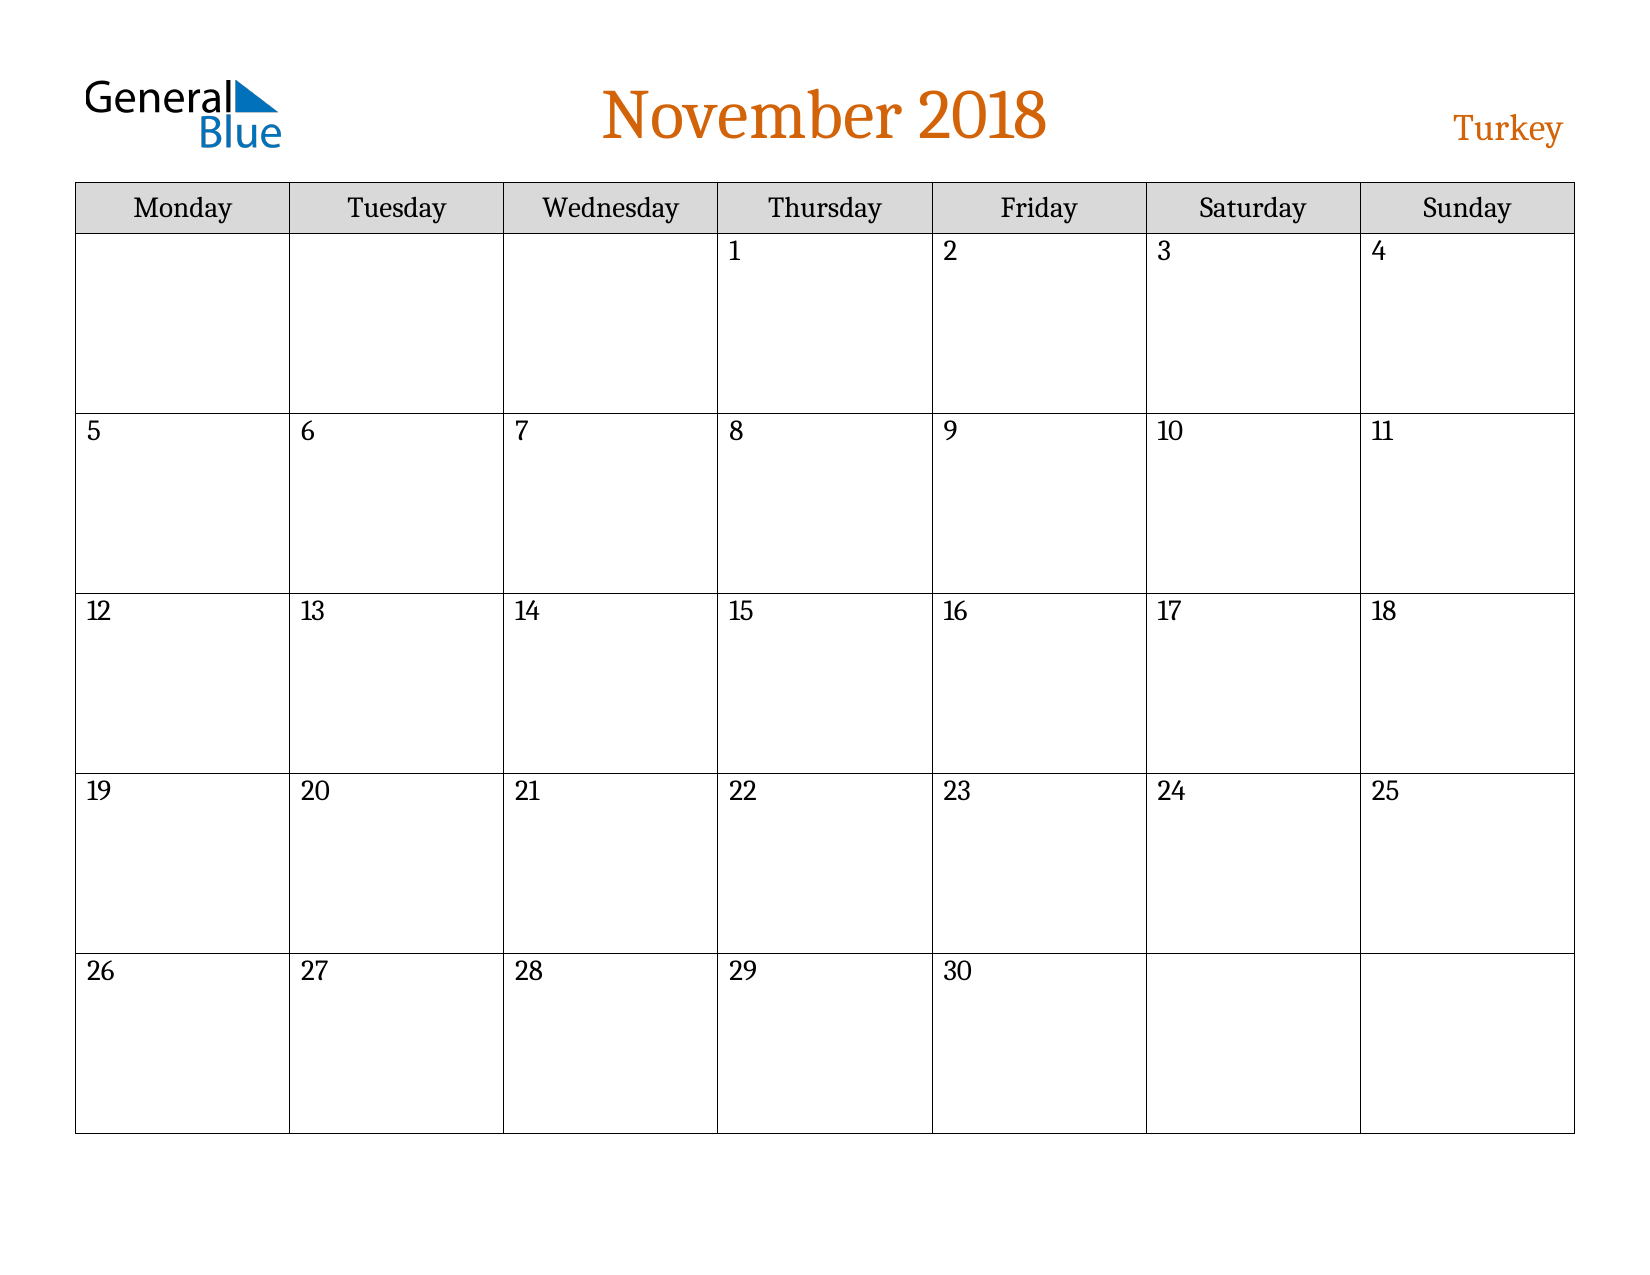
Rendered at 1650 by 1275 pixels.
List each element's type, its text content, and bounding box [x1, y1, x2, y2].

table_cell 7 [504, 414, 717, 450]
table_cell [1361, 990, 1574, 1133]
table_cell [718, 810, 932, 953]
table_cell [1147, 630, 1360, 773]
table_cell 9 [933, 414, 1146, 450]
table_cell [718, 270, 932, 413]
picture [86, 80, 281, 148]
table_cell [290, 234, 503, 270]
table_cell [1147, 270, 1360, 413]
table_cell [933, 630, 1146, 773]
table_cell [933, 270, 1146, 413]
table_cell 24 [1147, 774, 1360, 810]
table_cell 11 [1361, 414, 1574, 450]
table_cell [504, 450, 717, 593]
table_cell [76, 450, 289, 593]
table_cell [290, 450, 503, 593]
table_cell 28 [504, 954, 717, 990]
table_cell 6 [290, 414, 503, 450]
table_cell 17 [1147, 594, 1360, 630]
table_cell 10 [1147, 414, 1360, 450]
table_cell 4 [1361, 234, 1574, 270]
table_cell [76, 630, 289, 773]
table_cell [1361, 810, 1574, 953]
table_cell [1361, 630, 1574, 773]
table_cell Monday [76, 183, 289, 233]
table_cell [76, 234, 289, 270]
table_cell [76, 810, 289, 953]
table_cell 27 [290, 954, 503, 990]
table_cell 29 [718, 954, 932, 990]
table_cell Wednesday [504, 183, 717, 233]
table_cell [933, 990, 1146, 1133]
table_cell 12 [76, 594, 289, 630]
table_cell 18 [1361, 594, 1574, 630]
table_cell [504, 270, 717, 413]
table_cell [504, 990, 717, 1133]
table_cell 23 [933, 774, 1146, 810]
table_cell [76, 270, 289, 413]
table_cell 13 [290, 594, 503, 630]
table_cell [1361, 954, 1574, 990]
table_cell Tuesday [290, 183, 503, 233]
table_cell [1147, 990, 1360, 1133]
table_cell 22 [718, 774, 932, 810]
table_cell 19 [76, 774, 289, 810]
table_header November 2018 [504, 75, 1146, 182]
table_cell 1 [718, 234, 932, 270]
table_cell [504, 810, 717, 953]
table_cell 26 [76, 954, 289, 990]
table_cell Saturday [1147, 183, 1360, 233]
table_cell [933, 810, 1146, 953]
table_cell [933, 450, 1146, 593]
table_cell Thursday [718, 183, 932, 233]
table_cell [504, 234, 717, 270]
table_cell Sunday [1361, 183, 1574, 233]
table_cell [1147, 450, 1360, 593]
table_cell [718, 990, 932, 1133]
table_cell Friday [933, 183, 1146, 233]
table_cell 14 [504, 594, 717, 630]
table_cell [290, 810, 503, 953]
table_cell [504, 630, 717, 773]
table_header [76, 75, 503, 182]
table_cell [76, 990, 289, 1133]
table_cell 2 [933, 234, 1146, 270]
table_cell 3 [1147, 234, 1360, 270]
table_cell [290, 990, 503, 1133]
table_cell [1147, 954, 1360, 990]
table_cell 8 [718, 414, 932, 450]
table_cell 21 [504, 774, 717, 810]
table_cell 5 [76, 414, 289, 450]
table_cell 30 [933, 954, 1146, 990]
table_cell 20 [290, 774, 503, 810]
table_cell 16 [933, 594, 1146, 630]
table_cell 15 [718, 594, 932, 630]
table_cell 25 [1361, 774, 1574, 810]
table_cell [290, 630, 503, 773]
table_cell [290, 270, 503, 413]
table_cell [1361, 270, 1574, 413]
table_cell [718, 630, 932, 773]
table_cell [1147, 810, 1360, 953]
table_header Turkey [1146, 75, 1574, 182]
table_cell [1361, 450, 1574, 593]
table_cell [718, 450, 932, 593]
